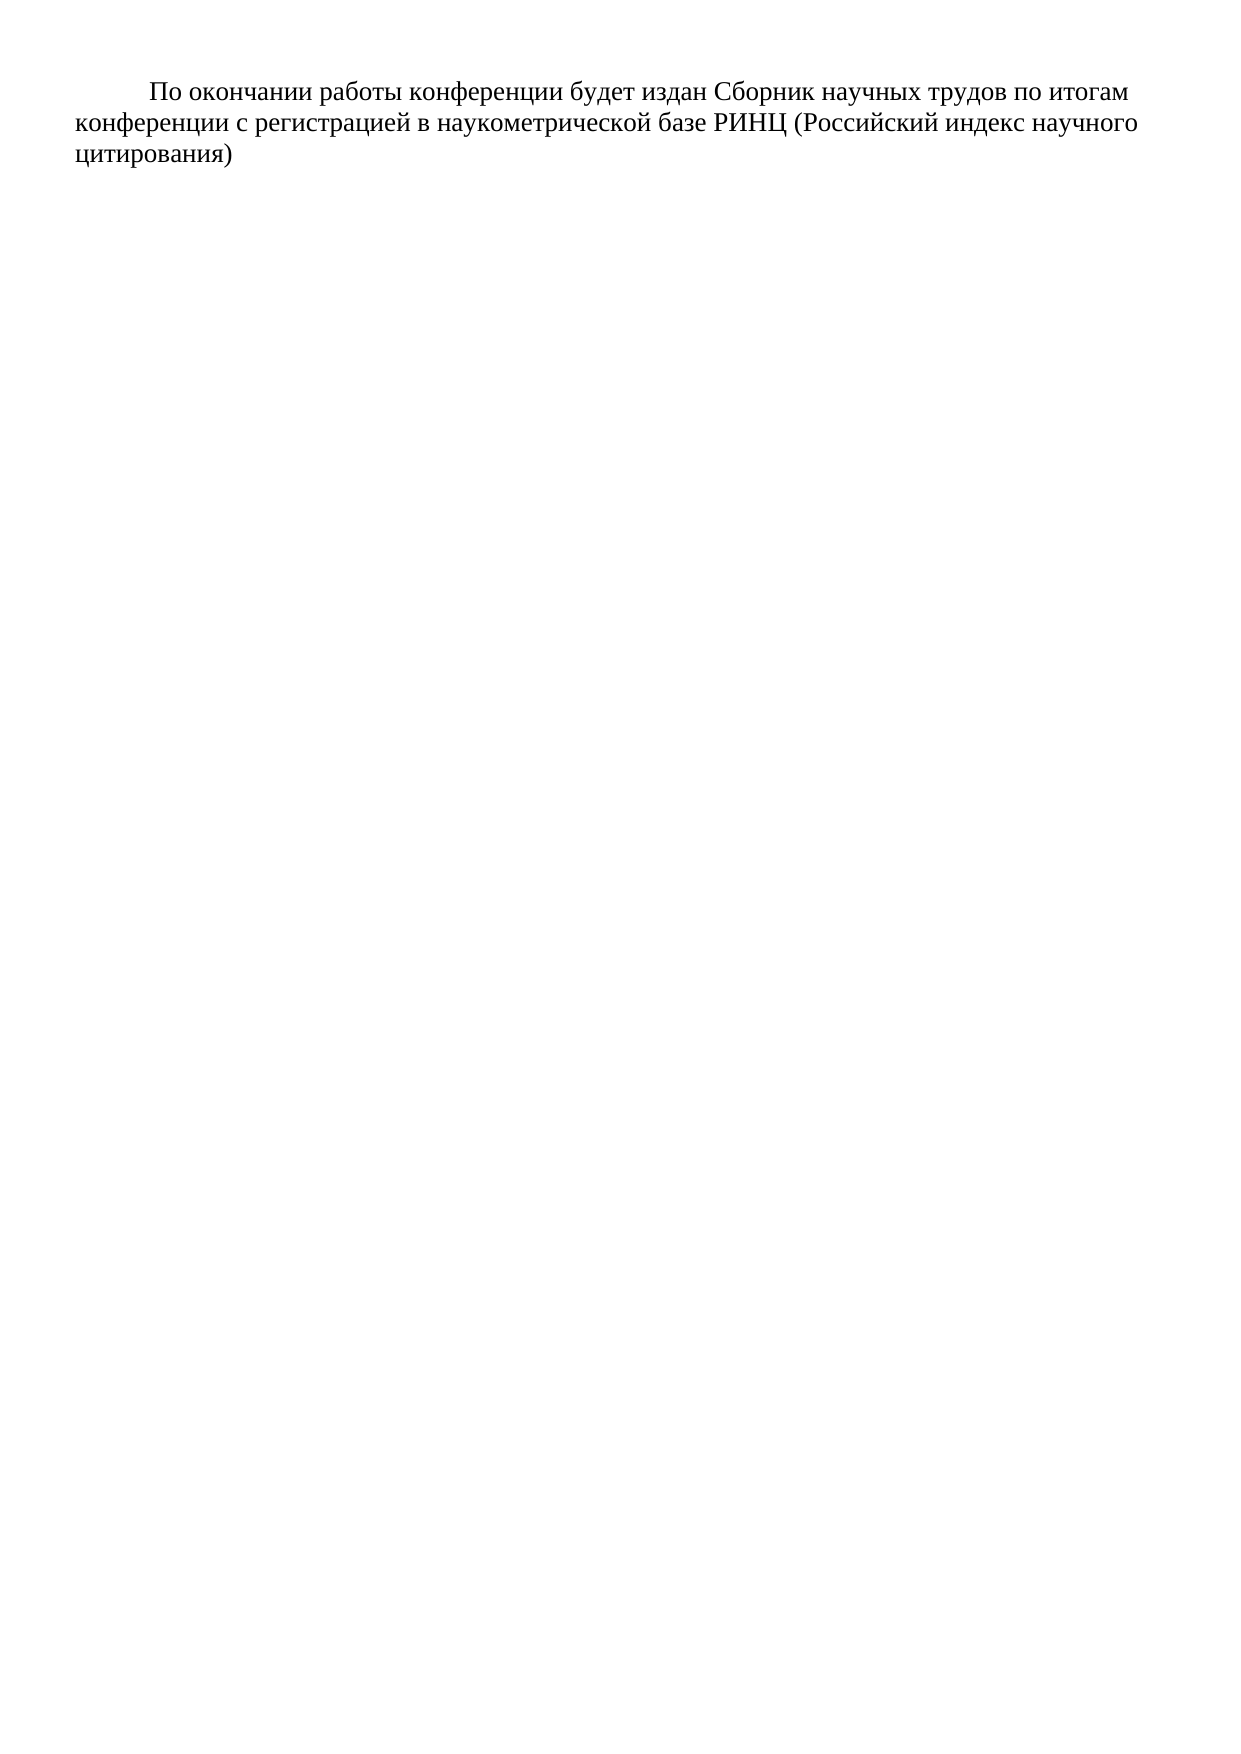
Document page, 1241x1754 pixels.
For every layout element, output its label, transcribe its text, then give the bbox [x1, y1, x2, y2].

text По окончании работы конференции будет издан Сборник научных трудов по итогам конференции с регистрацией в наукометрической базе РИНЦ (Российский индекс научного цитирования) [75, 75, 1165, 168]
